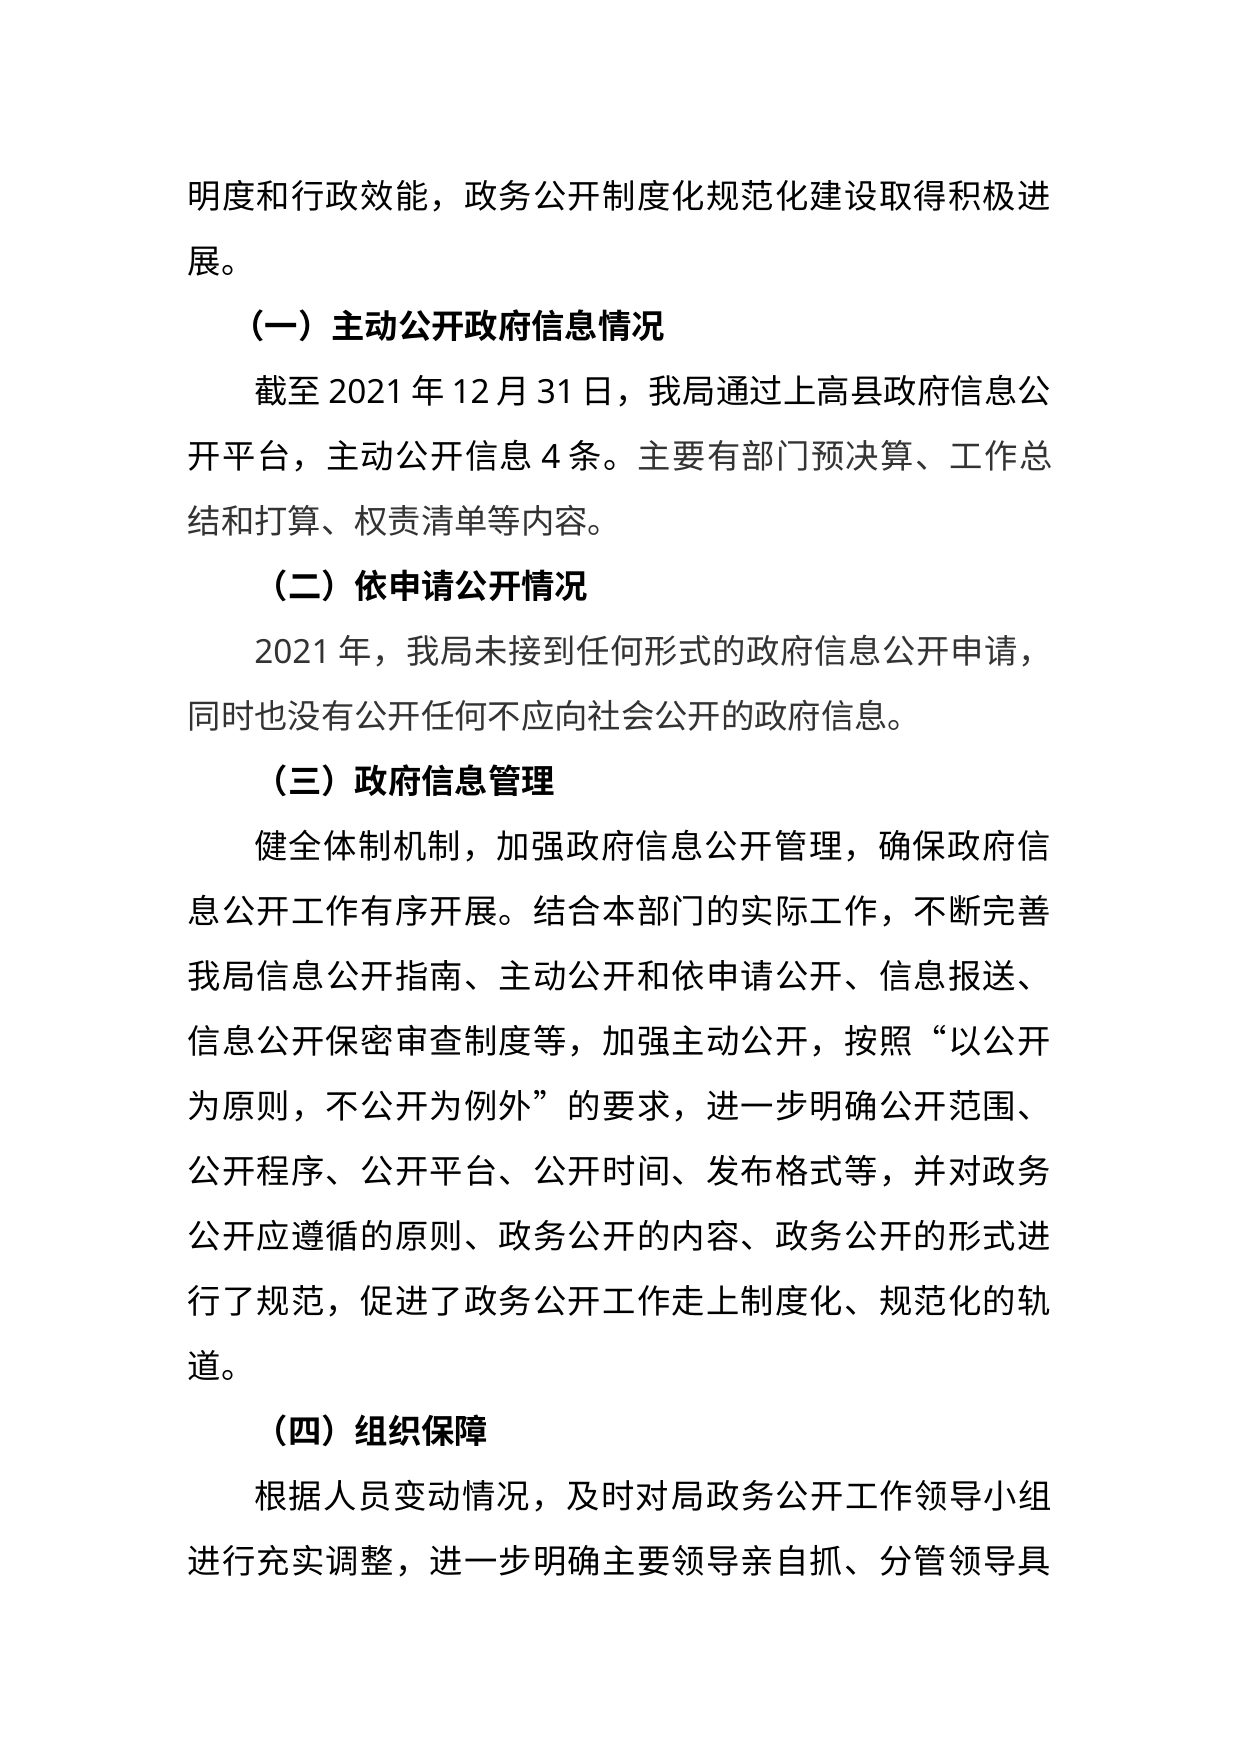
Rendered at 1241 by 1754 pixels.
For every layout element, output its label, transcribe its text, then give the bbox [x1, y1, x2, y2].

list 组织保障 [187, 1397, 1053, 1462]
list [187, 162, 1053, 292]
list 截至2021年12月31日，我局通过上高县政府信息公开平台，主动公开信息4条。主要有部门预决算、工作总结和打算、权责清单等内容。 [187, 357, 1053, 552]
text （一）主动公开政府信息情况 [187, 292, 1053, 357]
list 依申请公开情况 [187, 552, 1053, 617]
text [187, 1462, 1053, 1592]
text 健全体制机制，加强政府信息公开管理，确保政府信息公开工作有序开展。结合本部门的实际工作，不断完善我局信息公开指南、主动公开和依申请公开、信息报送、信息公开保密审查制度等，加强主动公开，按照“以公开为原则，不公开为例外”的要求，进一步明确公开范围、公开程序、公开平台、公开时间、发布格式等，并对政务公开应遵循的原则、政务公开的内容、政务公开的形式进行了规范，促进了政务公开工作走上制度化、规范化的轨道。 [187, 812, 1053, 1397]
list 2021年，我局未接到任何形式的政府信息公开申请，同时也没有公开任何不应向社会公开的政府信息。 [187, 617, 1053, 747]
list 政府信息管理 [187, 747, 1053, 812]
